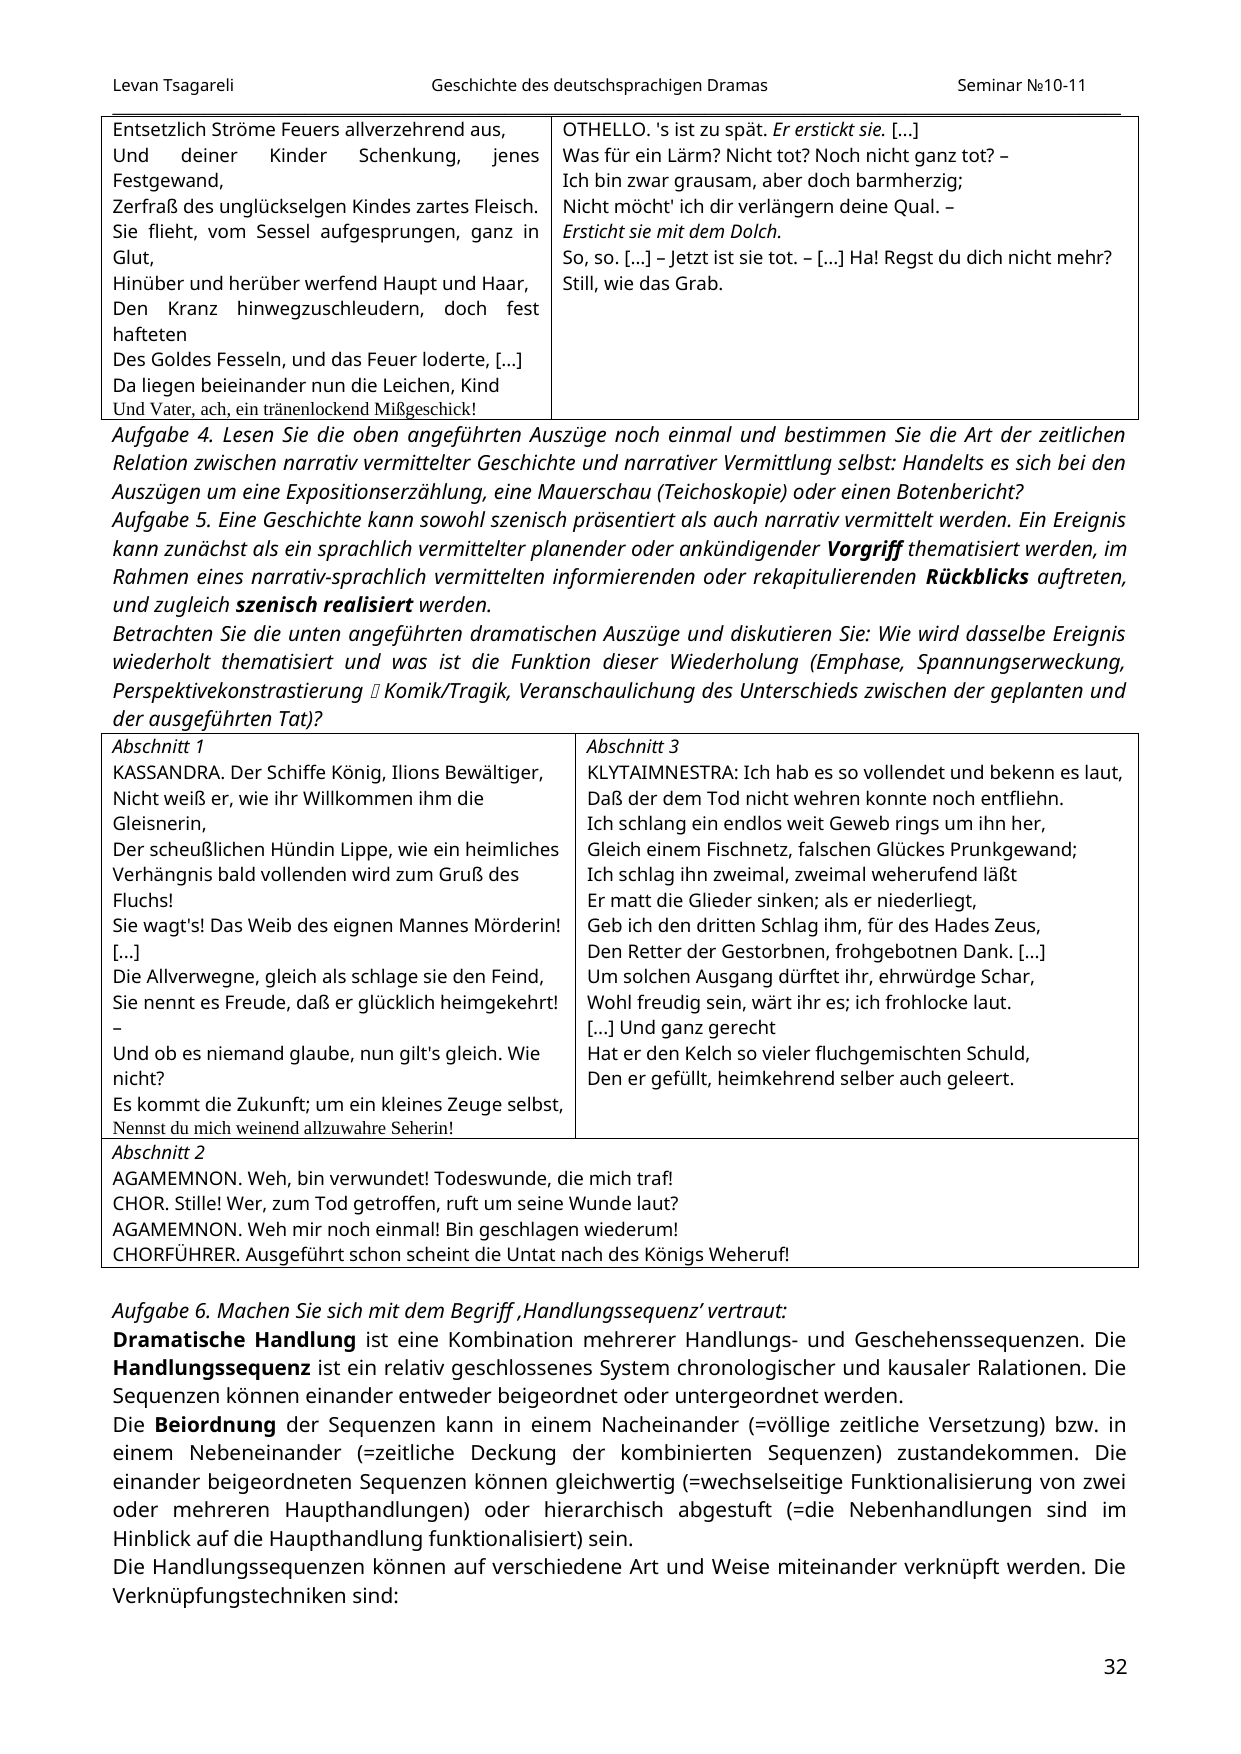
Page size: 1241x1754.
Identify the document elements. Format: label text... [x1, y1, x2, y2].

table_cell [552, 117, 1138, 419]
text Aufgabe 5. Eine Geschichte kann sowohl szenisch präsentiert als auch narrativ vermittelt werden. Ein Ereignis kann zunächst als ein sprachlich vermittelter planender oder ankündigender Vorgriff thematisiert werden, im Rahmen eines narrativ-sprachlich vermittelten informierenden oder rekapitulierenden Rückblicks auftreten, und zugleich szenisch realisiert werden. [112, 505, 1128, 619]
text Dramatische Handlung ist eine Kombination mehrerer Handlungs- und Geschehenssequenzen. Die Handlungssequenz ist ein relativ geschlossenes System chronologischer und kausaler Ralationen. Die Sequenzen können einander entweder beigeordnet oder untergeordnet werden. [112, 1325, 1128, 1410]
table_header Abschnitt 1 KASSANDRA. Der Schiffe König, Ilions Bewältiger, Nicht weiß er, wie ihr Willkommen ihm die Gleisnerin, Der scheußlichen Hündin Lippe, wie ein heimliches Verhängnis bald vollenden wird zum Gruß des Fluchs! Sie wagt's! Das Weib des eignen Mannes Mörderin! [...] Die Allverwegne, gleich als schlage sie den Feind, Sie nennt es Freude, daß er glücklich heimgekehrt! – Und ob es niemand glaube, nun gilt's gleich. Wie nicht? Es kommt die Zukunft; um ein kleines Zeuge selbst, Nennst du mich weinend allzuwahre Seherin! [102, 734, 575, 1138]
text Die Handlungssequenzen können auf verschiedene Art und Weise miteinander verknüpft werden. Die Verknüpfungstechniken sind: [112, 1552, 1128, 1609]
text Aufgabe 4. Lesen Sie die oben angeführten Auszüge noch einmal und bestimmen Sie die Art der zeitlichen Relation zwischen narrativ vermittelter Geschichte und narrativer Vermittlung selbst: Handelts es sich bei den Auszügen um eine Expositionserzählung, eine Mauerschau (Teichoskopie) oder einen Botenbericht? [112, 420, 1128, 505]
text Betrachten Sie die unten angeführten dramatischen Auszüge und diskutieren Sie: Wie wird dasselbe Ereignis wiederholt thematisiert und was ist die Funktion dieser Wiederholung (Emphase, Spannungserweckung, Perspektivekonstrastierung Komik/Tragik, Veranschaulichung des Unterschieds zwischen der geplanten und der ausgeführten Tat)? [112, 619, 1128, 733]
table_cell Abschnitt 2 AGAMEMNON. Weh, bin verwundet! Todeswunde, die mich traf! CHOR. Stille! Wer, zum Tod getroffen, ruft um seine Wunde laut? AGAMEMNON. Weh mir noch einmal! Bin geschlagen wiederum! CHORFÜHRER. Ausgeführt schon scheint die Untat nach des Königs Weheruf! [102, 1139, 1138, 1267]
text Die Beiordnung der Sequenzen kann in einem Nacheinander (=völlige zeitliche Versetzung) bzw. in einem Nebeneinander (=zeitliche Deckung der kombinierten Sequenzen) zustandekommen. Die einander beigeordneten Sequenzen können gleichwertig (=wechselseitige Funktionalisierung von zwei oder mehreren Haupthandlungen) oder hierarchisch abgestuft (=die Nebenhandlungen sind im Hinblick auf die Haupthandlung funktionalisiert) sein. [112, 1410, 1128, 1552]
text Aufgabe 6. Machen Sie sich mit dem Begriff ‚Handlungssequenz’ vertraut: [112, 1296, 1128, 1325]
table_header Abschnitt 3 KLYTAIMNESTRA: Ich hab es so vollendet und bekenn es laut, Daß der dem Tod nicht wehren konnte noch entfliehn. Ich schlang ein endlos weit Geweb rings um ihn her, Gleich einem Fischnetz, falschen Glückes Prunkgewand; Ich schlag ihn zweimal, zweimal weherufend läßt Er matt die Glieder sinken; als er niederliegt, Geb ich den dritten Schlag ihm, für des Hades Zeus, Den Retter der Gestorbnen, frohgebotnen Dank. [...] Um solchen Ausgang dürftet ihr, ehrwürdge Schar, Wohl freudig sein, wärt ihr es; ich frohlocke laut. [...] Und ganz gerecht Hat er den Kelch so vieler fluchgemischten Schuld, Den er gefüllt, heimkehrend selber auch geleert. [576, 734, 1138, 1138]
